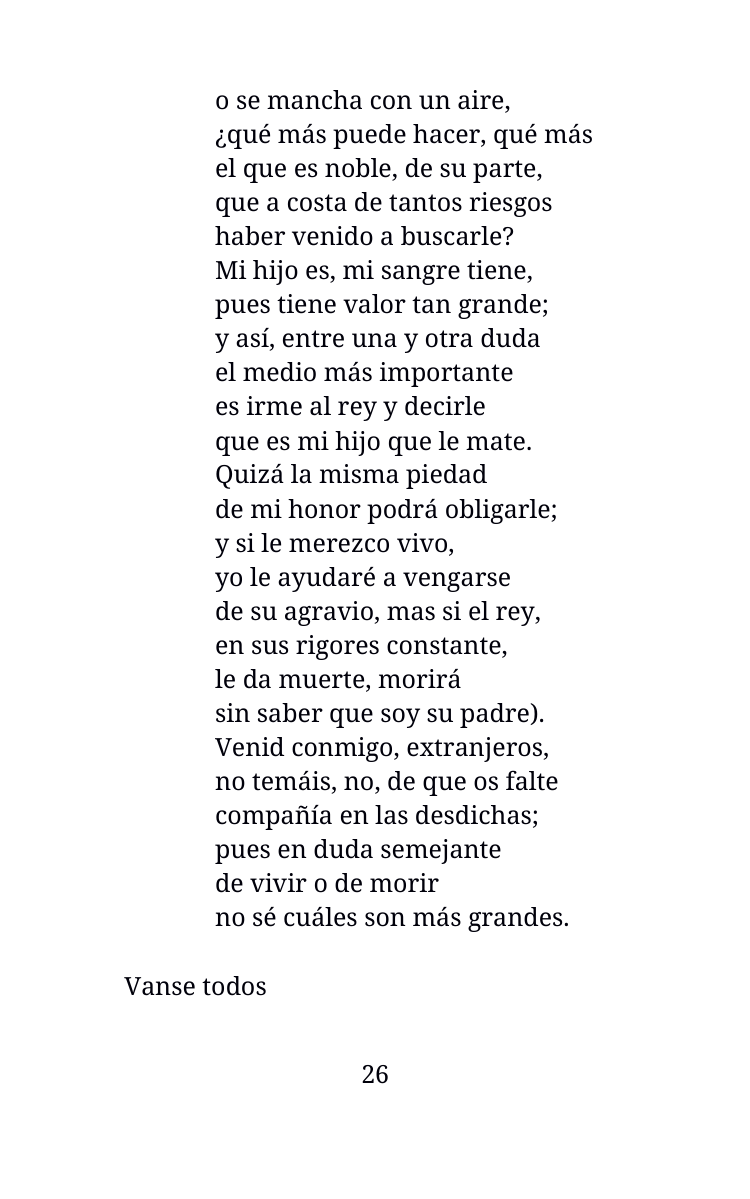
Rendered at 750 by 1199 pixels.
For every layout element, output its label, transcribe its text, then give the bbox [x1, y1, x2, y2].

text de mi honor podrá obligarle; [94, 491, 656, 525]
text y así, entre una y otra duda [94, 321, 656, 355]
text que a costa de tantos riesgos [94, 185, 656, 219]
text le da muerte, morirá [94, 662, 656, 696]
text pues tiene valor tan grande; [94, 287, 656, 321]
text de su agravio, mas si el rey, [94, 593, 656, 627]
text no sé cuáles son más grandes. [94, 900, 656, 934]
text Venid conmigo, extranjeros, [94, 730, 656, 764]
text haber venido a buscarle? [94, 219, 656, 253]
text es irme al rey y decirle [94, 389, 656, 423]
text Quizá la misma piedad [94, 457, 656, 491]
text Vanse todos [94, 968, 656, 1002]
text de vivir o de morir [94, 866, 656, 900]
text el medio más importante [94, 355, 656, 389]
text compañía en las desdichas; [94, 798, 656, 832]
text sin saber que soy su padre). [94, 696, 656, 730]
text pues en duda semejante [94, 832, 656, 866]
text Mi hijo es, mi sangre tiene, [94, 253, 656, 287]
text no temáis, no, de que os falte [94, 764, 656, 798]
text o se mancha con un aire, [94, 82, 656, 117]
text y si le merezco vivo, [94, 525, 656, 559]
text que es mi hijo que le mate. [94, 423, 656, 457]
text el que es noble, de su parte, [94, 151, 656, 185]
text ¿qué más puede hacer, qué más [94, 117, 656, 151]
text en sus rigores constante, [94, 627, 656, 662]
text yo le ayudaré a vengarse [94, 559, 656, 593]
